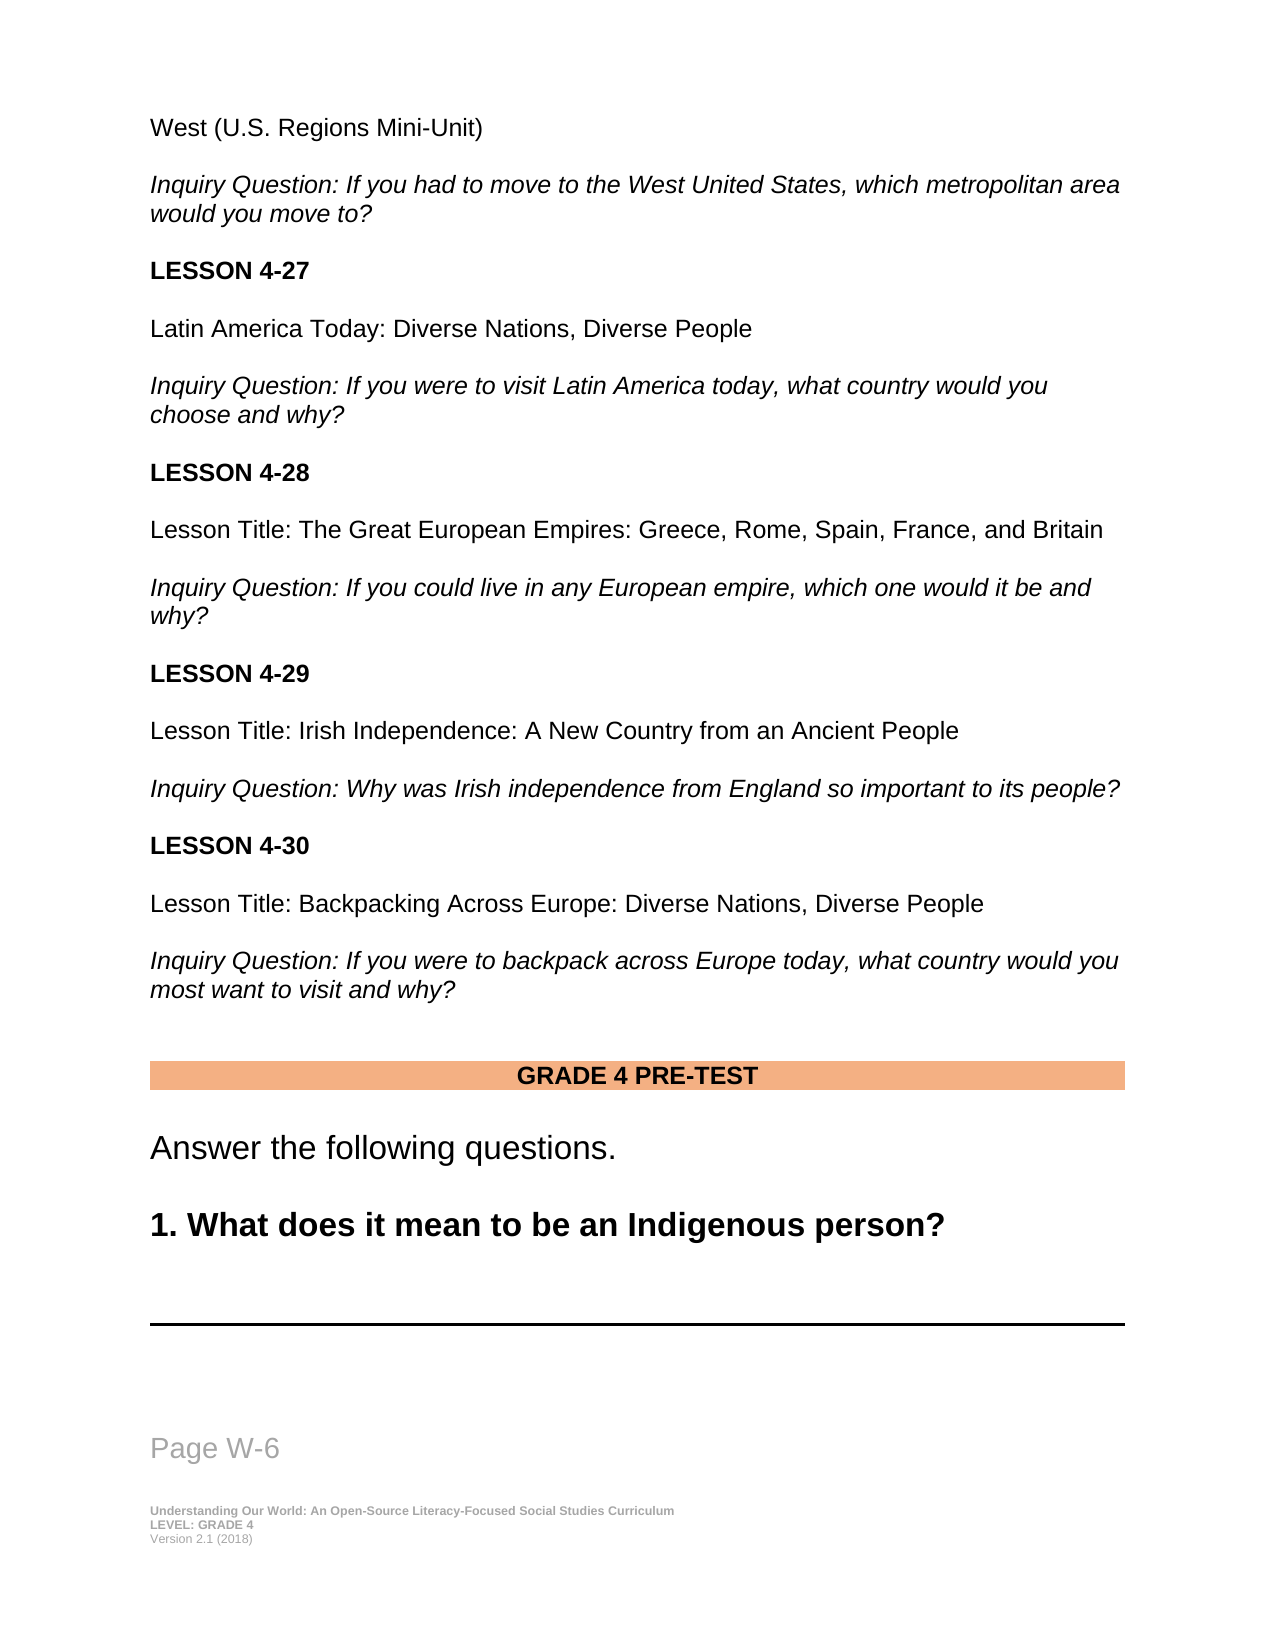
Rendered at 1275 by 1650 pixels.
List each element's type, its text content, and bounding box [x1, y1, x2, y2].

text Inquiry Question: Why was Irish independence from England so important to its people? [150, 774, 1125, 802]
text LESSON 4-29 [150, 659, 1125, 687]
text Inquiry Question: If you were to backpack across Europe today, what country would you most want to visit and why? [150, 946, 1125, 1004]
text Latin America Today: Diverse Nations, Diverse People [150, 314, 1125, 342]
text Lesson Title: The Great European Empires: Greece, Rome, Spain, France, and Britain [150, 515, 1125, 544]
text Inquiry Question: If you could live in any European empire, which one would it be and why? [150, 572, 1125, 630]
text 1. What does it mean to be an Indigenous person? [150, 1205, 1125, 1244]
text LESSON 4-28 [150, 457, 1125, 486]
text West (U.S. Regions Mini-Unit) [150, 112, 1125, 141]
text Inquiry Question: If you were to visit Latin America today, what country would you choose and why? [150, 371, 1125, 429]
text Lesson Title: Backpacking Across Europe: Diverse Nations, Diverse People [150, 889, 1125, 917]
text Lesson Title: Irish Independence: A New Country from an Ancient People [150, 716, 1125, 745]
text LESSON 4-27 [150, 256, 1125, 285]
text Inquiry Question: If you had to move to the West United States, which metropolitan area would you move to? [150, 170, 1125, 227]
text Answer the following questions. [150, 1128, 1125, 1167]
text LESSON 4-30 [150, 831, 1125, 860]
text GRADE 4 PRE-TEST [150, 1061, 1125, 1090]
